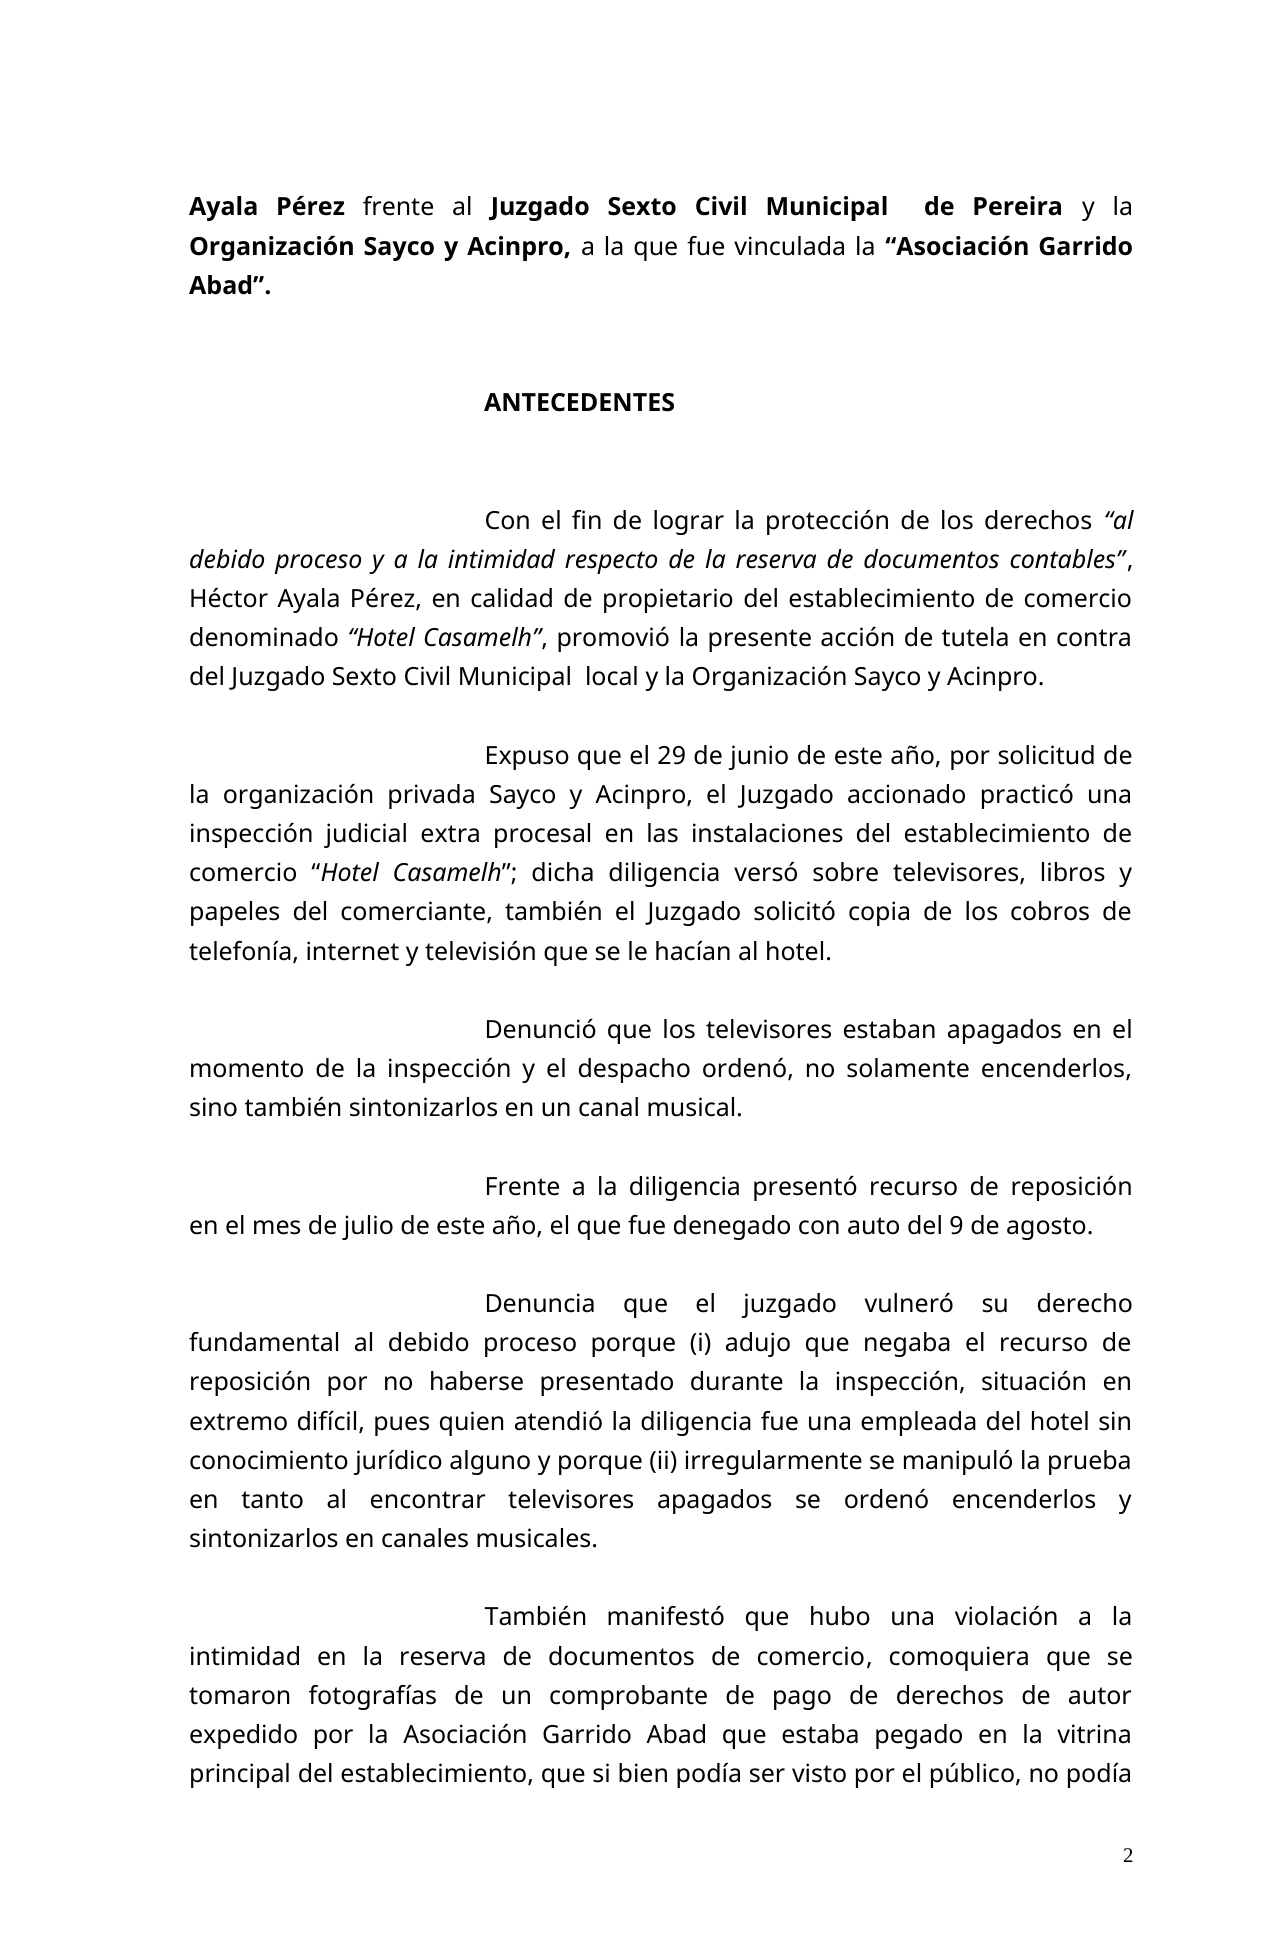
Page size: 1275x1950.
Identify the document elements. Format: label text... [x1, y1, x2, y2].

text ANTECEDENTES [410, 385, 1133, 419]
text Frente a la diligencia presentó recurso de reposición en el mes de julio de este año, el que fue denegado con auto del 9 de agosto. [189, 1168, 1133, 1241]
text Con el fin de lograr la protección de los derechos “al debido proceso y a la intimidad respecto de la reserva de documentos contables”, Héctor Ayala Pérez, en calidad de propietario del establecimiento de comercio denominado “Hotel Casamelh”, promovió la presente acción de tutela en contra del Juzgado Sexto Civil Municipal local y la Organización Sayco y Acinpro. [189, 502, 1133, 693]
text Denuncia que el juzgado vulneró su derecho fundamental al debido proceso porque (i) adujo que negaba el recurso de reposición por no haberse presentado durante la inspección, situación en extremo difícil, pues quien atendió la diligencia fue una empleada del hotel sin conocimiento jurídico alguno y porque (ii) irregularmente se manipuló la prueba en tanto al encontrar televisores apagados se ordenó encenderlos y sintonizarlos en canales musicales. [189, 1286, 1133, 1555]
text Denunció que los televisores estaban apagados en el momento de la inspección y el despacho ordenó, no solamente encenderlos, sino también sintonizarlos en un canal musical. [189, 1011, 1133, 1124]
text Expuso que el 29 de junio de este año, por solicitud de la organización privada Sayco y Acinpro, el Juzgado accionado practicó una inspección judicial extra procesal en las instalaciones del establecimiento de comercio “Hotel Casamelh”; dicha diligencia versó sobre televisores, libros y papeles del comerciante, también el Juzgado solicitó copia de los cobros de telefonía, internet y televisión que se le hacían al hotel. [189, 737, 1133, 967]
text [189, 189, 1133, 301]
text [189, 1599, 1133, 1790]
